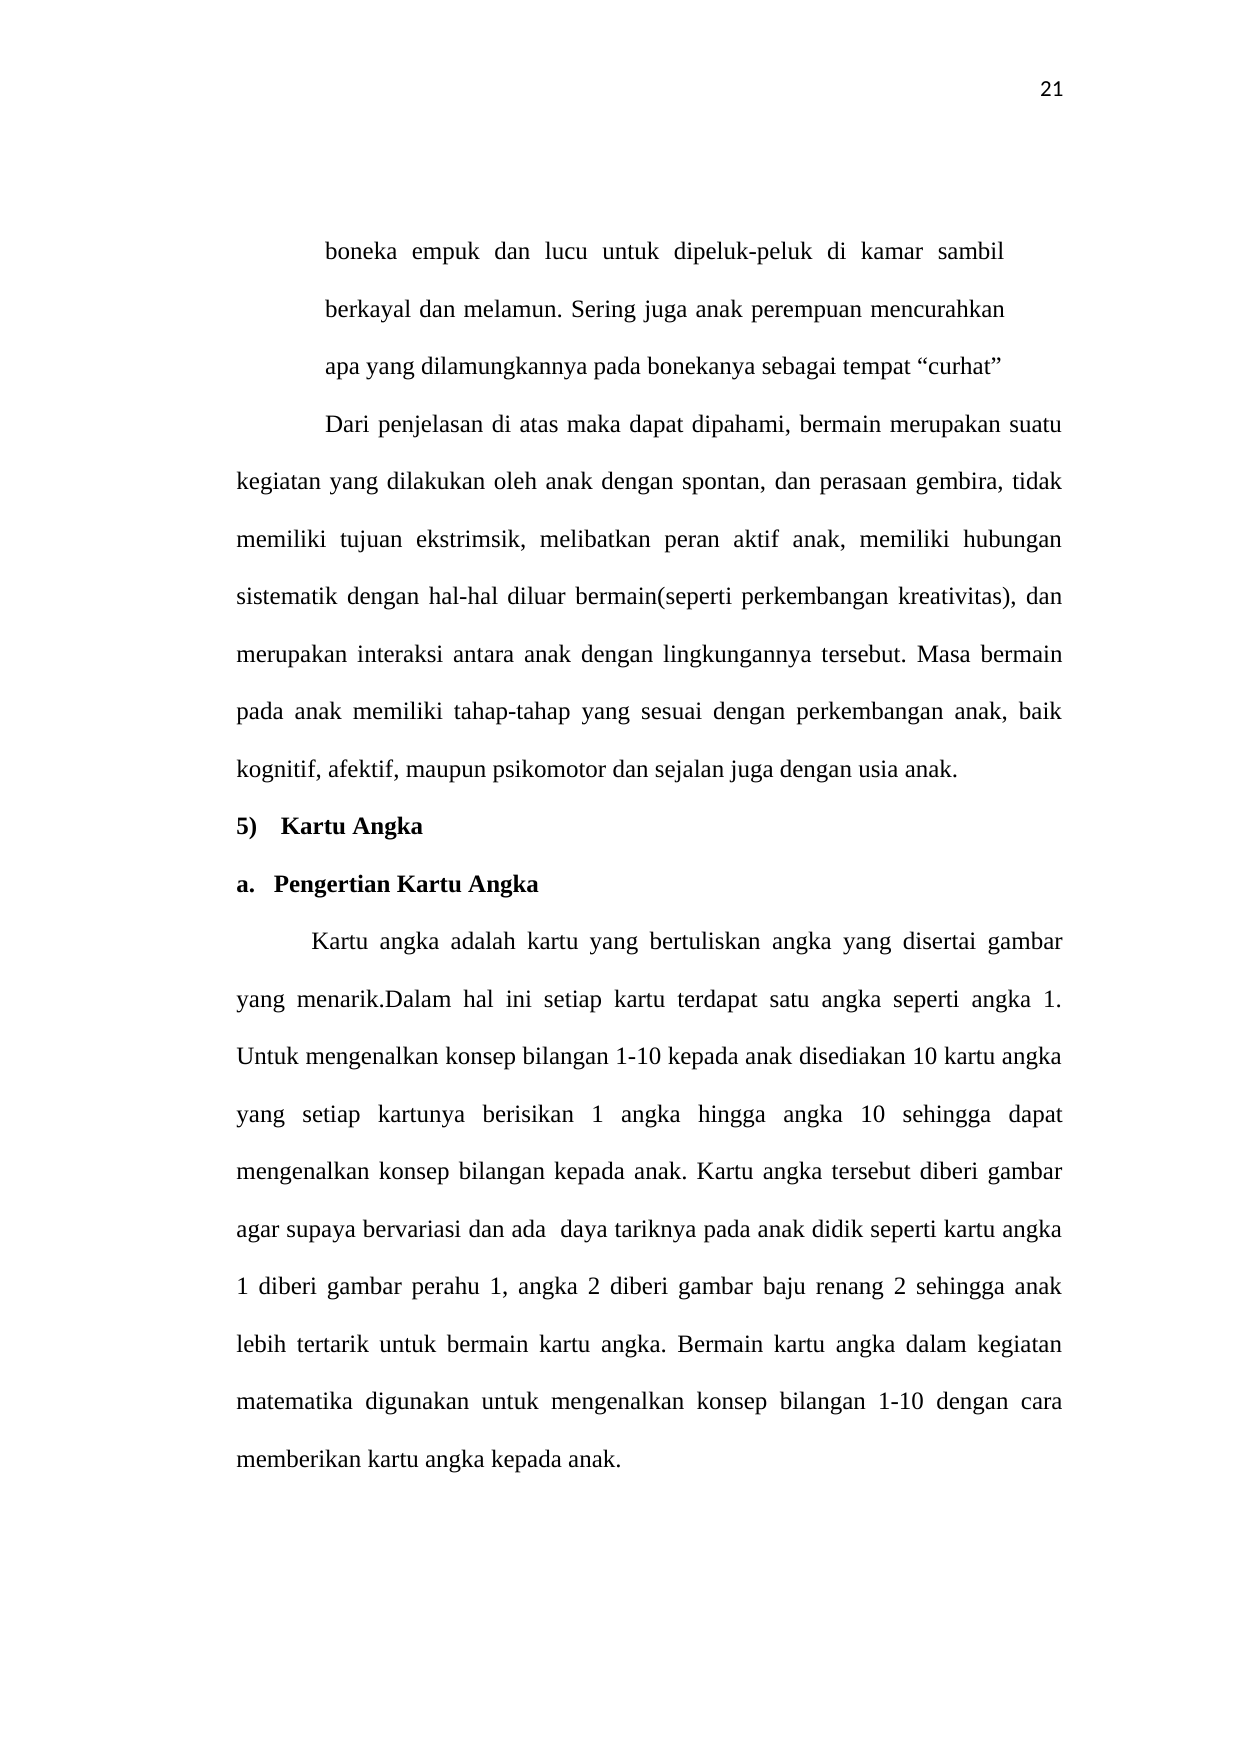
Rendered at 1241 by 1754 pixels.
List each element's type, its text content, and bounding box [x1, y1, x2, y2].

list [295, 236, 1005, 380]
list Kartu angka adalah kartu yang bertuliskan angka yang disertai gambar yang menarik.Dalam hal ini setiap kartu terdapat satu angka seperti angka 1. Untuk mengenalkan konsep bilangan 1-10 kepada anak disediakan 10 kartu angka yang setiap kartunya berisikan 1 angka hingga angka 10 sehingga dapat mengenalkan konsep bilangan kepada anak. Kartu angka tersebut diberi gambar agar supaya bervariasi dan ada daya tariknya pada anak didik seperti kartu angka 1 diberi gambar perahu 1, angka 2 diberi gambar baju renang 2 sehingga anak lebih tertarik untuk bermain kartu angka. Bermain kartu angka dalam kegiatan matematika digunakan untuk mengenalkan konsep bilangan 1-10 dengan cara memberikan kartu angka kepada anak. [236, 926, 1063, 1472]
list Dari penjelasan di atas maka dapat dipahami, bermain merupakan suatu kegiatan yang dilakukan oleh anak dengan spontan, dan perasaan gembira, tidak memiliki tujuan ekstrimsik, melibatkan peran aktif anak, memiliki hubungan sistematik dengan hal-hal diluar bermain(seperti perkembangan kreativitas), dan merupakan interaksi antara anak dengan lingkungannya tersebut. Masa bermain pada anak memiliki tahap-tahap yang sesuai dengan perkembangan anak, baik kognitif, afektif, maupun psikomotor dan sejalan juga dengan usia anak. [236, 409, 1063, 782]
list Kartu Angka [236, 811, 1063, 840]
list Pengertian Kartu Angka [236, 869, 1063, 897]
